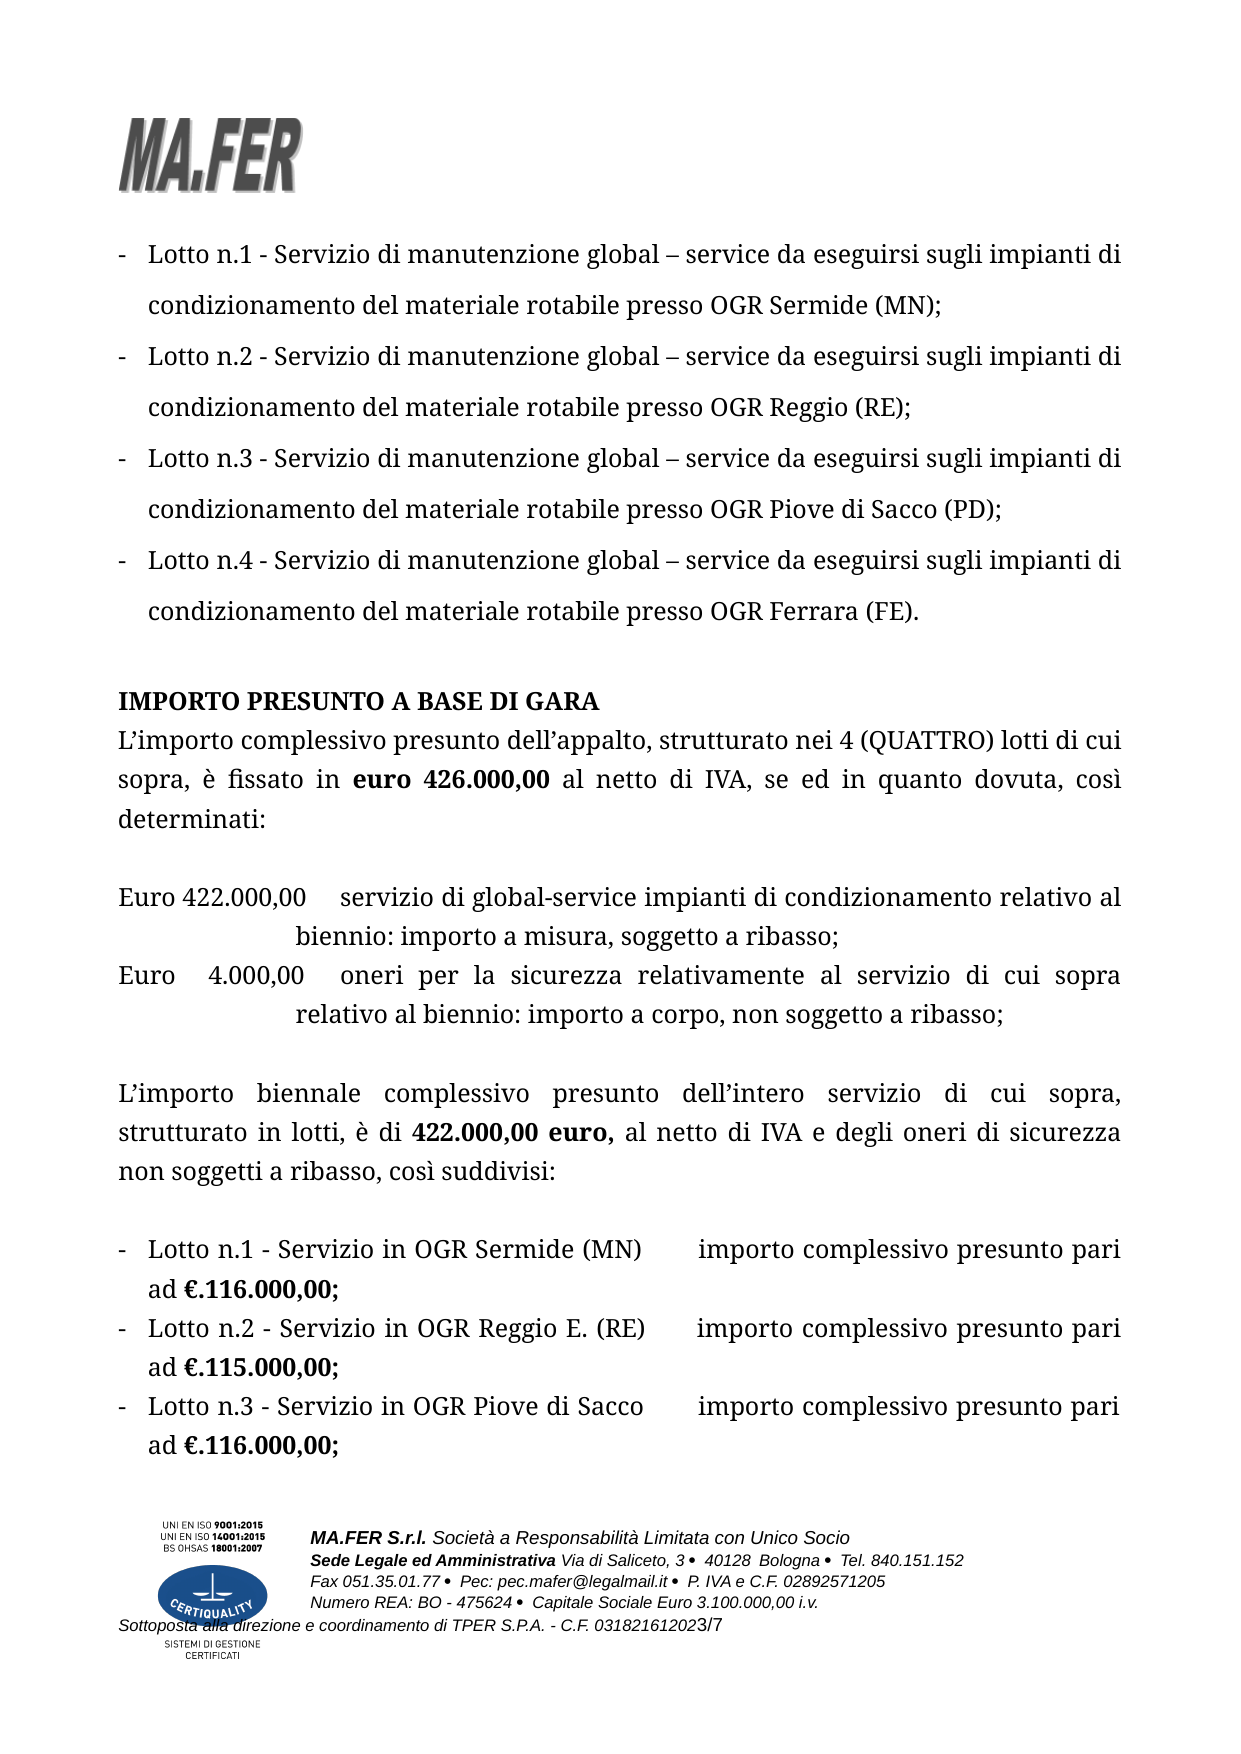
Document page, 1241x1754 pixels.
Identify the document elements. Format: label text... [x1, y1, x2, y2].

list Lotto n.3 - Servizio di manutenzione global – service da eseguirsi sugli impianti di condizionamento del materiale rotabile presso OGR Piove di Sacco (PD); [118, 440, 1122, 526]
picture [140, 1504, 284, 1676]
list Lotto n.4 - Servizio di manutenzione global – service da eseguirsi sugli impianti di condizionamento del materiale rotabile presso OGR Ferrara (FE). [118, 542, 1122, 628]
list Lotto n.2 - Servizio in OGR Reggio E. (RE) importo complessivo presunto pari ad €.115.000,00; [118, 1310, 1122, 1384]
list Lotto n.3 - Servizio in OGR Piove di Sacco importo complessivo presunto pari ad €.116.000,00; [118, 1389, 1122, 1462]
text Euro 4.000,00 oneri per la sicurezza relativamente al servizio di cui sopra relativo al biennio: importo a corpo, non soggetto a ribasso; [118, 958, 1122, 1031]
list Lotto n.1 - Servizio di manutenzione global – service da eseguirsi sugli impianti di condizionamento del materiale rotabile presso OGR Sermide (MN); [118, 236, 1122, 321]
list Lotto n.1 - Servizio in OGR Sermide (MN) importo complessivo presunto pari ad €.116.000,00; [118, 1232, 1122, 1305]
text L’importo complessivo presunto dell’appalto, strutturato nei 4 (QUATTRO) lotti di cui sopra, è fissato in euro 426.000,00 al netto di IVA, se ed in quanto dovuta, così determinati: [118, 723, 1122, 835]
text L’importo biennale complessivo presunto dell’intero servizio di cui sopra, strutturato in lotti, è di 422.000,00 euro, al netto di IVA e degli oneri di sicurezza non soggetti a ribasso, così suddivisi: [118, 1075, 1122, 1188]
list Lotto n.2 - Servizio di manutenzione global – service da eseguirsi sugli impianti di condizionamento del materiale rotabile presso OGR Reggio (RE); [118, 338, 1122, 423]
text Euro 422.000,00 servizio di global-service impianti di condizionamento relativo al biennio: importo a misura, soggetto a ribasso; [118, 879, 1122, 953]
picture [118, 118, 304, 194]
text IMPORTO PRESUNTO A BASE DI GARA [118, 684, 1122, 718]
